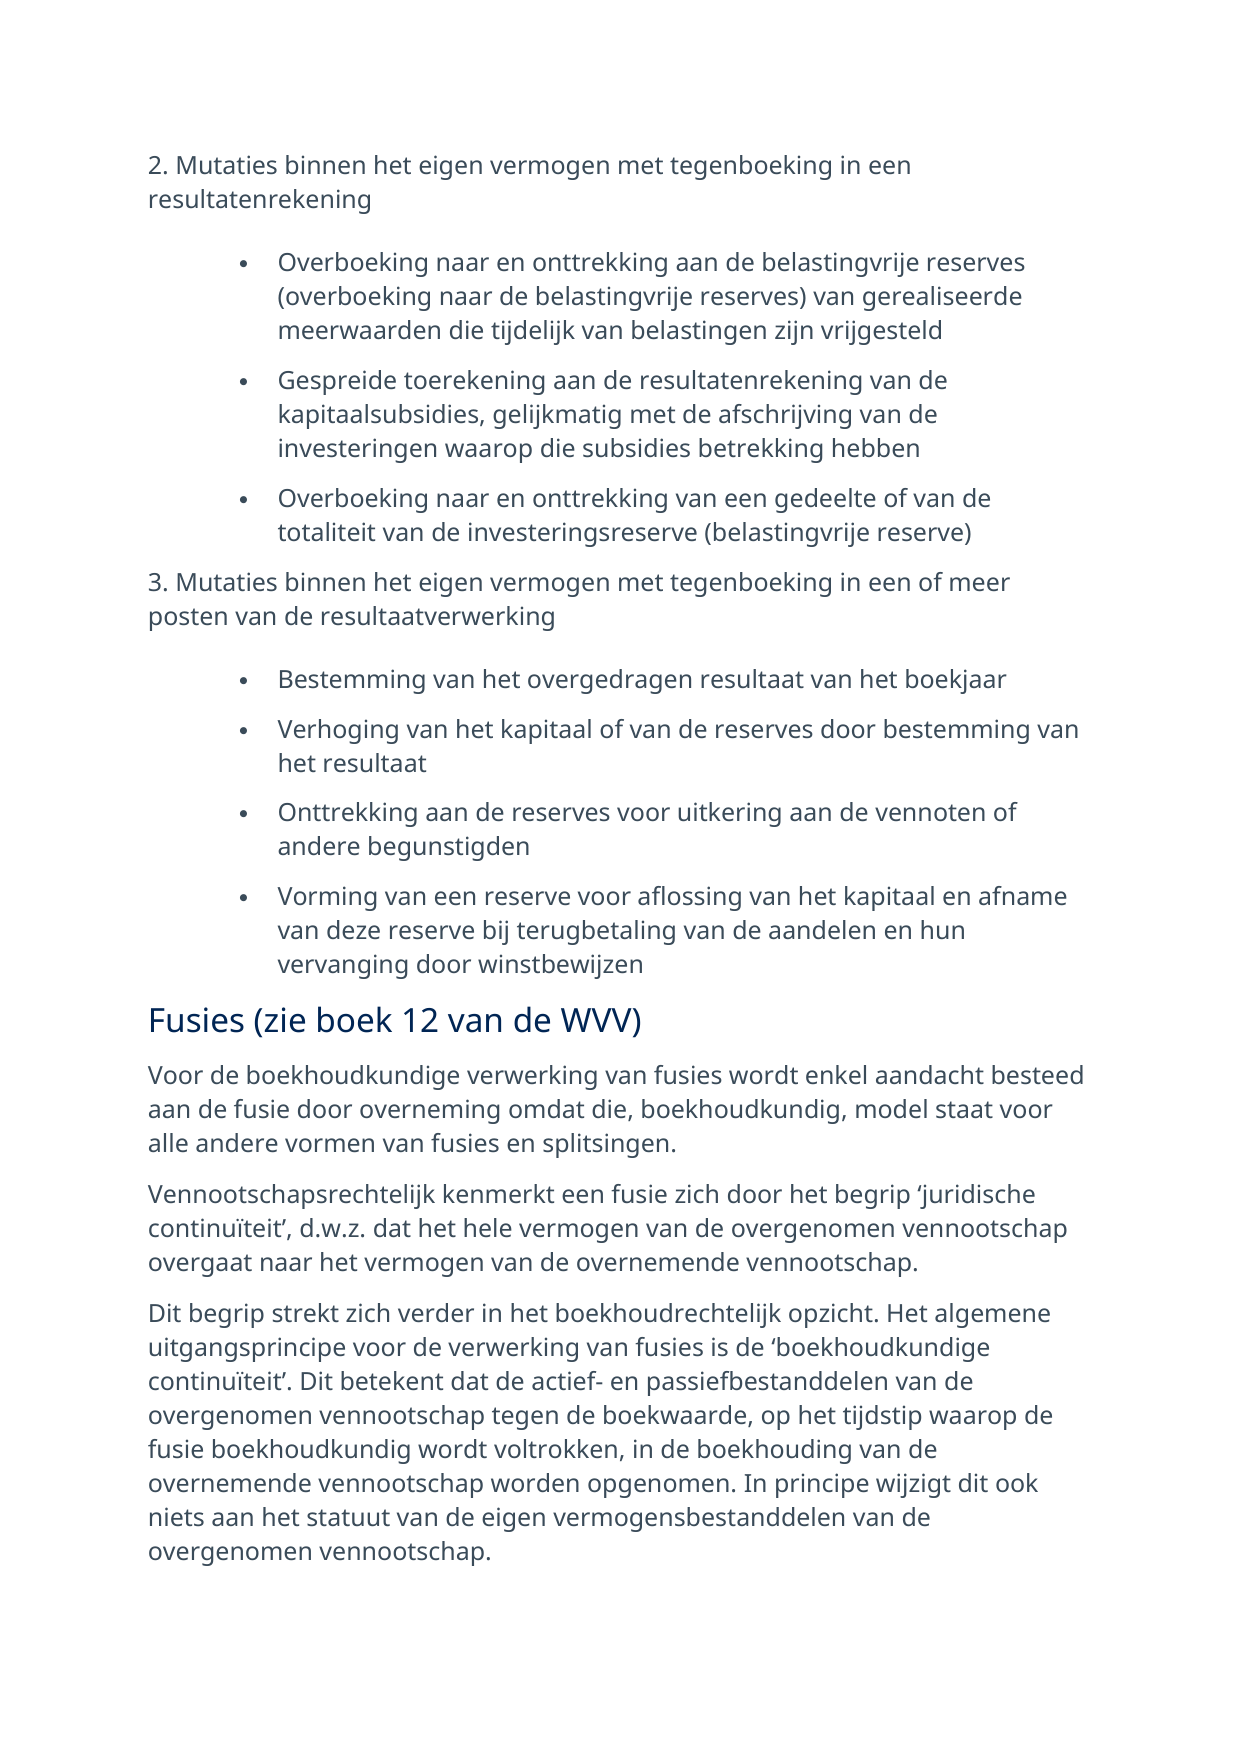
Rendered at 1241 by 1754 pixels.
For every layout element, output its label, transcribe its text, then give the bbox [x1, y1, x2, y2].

text Fusies (zie boek 12 van de WVV) [148, 997, 1093, 1042]
list Verhoging van het kapitaal of van de reserves door bestemming van het resultaat [240, 711, 1093, 779]
list Bestemming van het overgedragen resultaat van het boekjaar [240, 662, 1093, 696]
text Vennootschapsrechtelijk kenmerkt een fusie zich door het begrip ‘juridische continuïteit’, d.w.z. dat het hele vermogen van de overgenomen vennootschap overgaat naar het vermogen van de overnemende vennootschap. [148, 1176, 1093, 1279]
list Onttrekking aan de reserves voor uitkering aan de vennoten of andere begunstigden [240, 795, 1093, 863]
text Voor de boekhoudkundige verwerking van fusies wordt enkel aandacht besteed aan de fusie door overneming omdat die, boekhoudkundig, model staat voor alle andere vormen van fusies en splitsingen. [148, 1058, 1093, 1160]
list Vorming van een reserve voor aflossing van het kapitaal en afname van deze reserve bij terugbetaling van de aandelen en hun vervanging door winstbewijzen [240, 879, 1093, 981]
text 2. Mutaties binnen het eigen vermogen met tegenboeking in een resultatenrekening [148, 148, 1093, 216]
list Gespreide toerekening aan de resultatenrekening van de kapitaalsubsidies, gelijkmatig met de afschrijving van de investeringen waarop die subsidies betrekking hebben [240, 363, 1093, 465]
text 3. Mutaties binnen het eigen vermogen met tegenboeking in een of meer posten van de resultaatverwerking [148, 564, 1093, 632]
list Overboeking naar en onttrekking aan de belastingvrije reserves (overboeking naar de belastingvrije reserves) van gerealiseerde meerwaarden die tijdelijk van belastingen zijn vrijgesteld [240, 245, 1093, 347]
text Dit begrip strekt zich verder in het boekhoudrechtelijk opzicht. Het algemene uitgangsprincipe voor de verwerking van fusies is de ‘boekhoudkundige continuïteit’. Dit betekent dat de actief- en passiefbestanddelen van de overgenomen vennootschap tegen de boekwaarde, op het tijdstip waarop de fusie boekhoudkundig wordt voltrokken, in de boekhouding van de overnemende vennootschap worden opgenomen. In principe wijzigt dit ook niets aan het statuut van de eigen vermogensbestanddelen van de overgenomen vennootschap. [148, 1295, 1093, 1568]
list Overboeking naar en onttrekking van een gedeelte of van de totaliteit van de investeringsreserve (belastingvrije reserve) [240, 481, 1093, 549]
